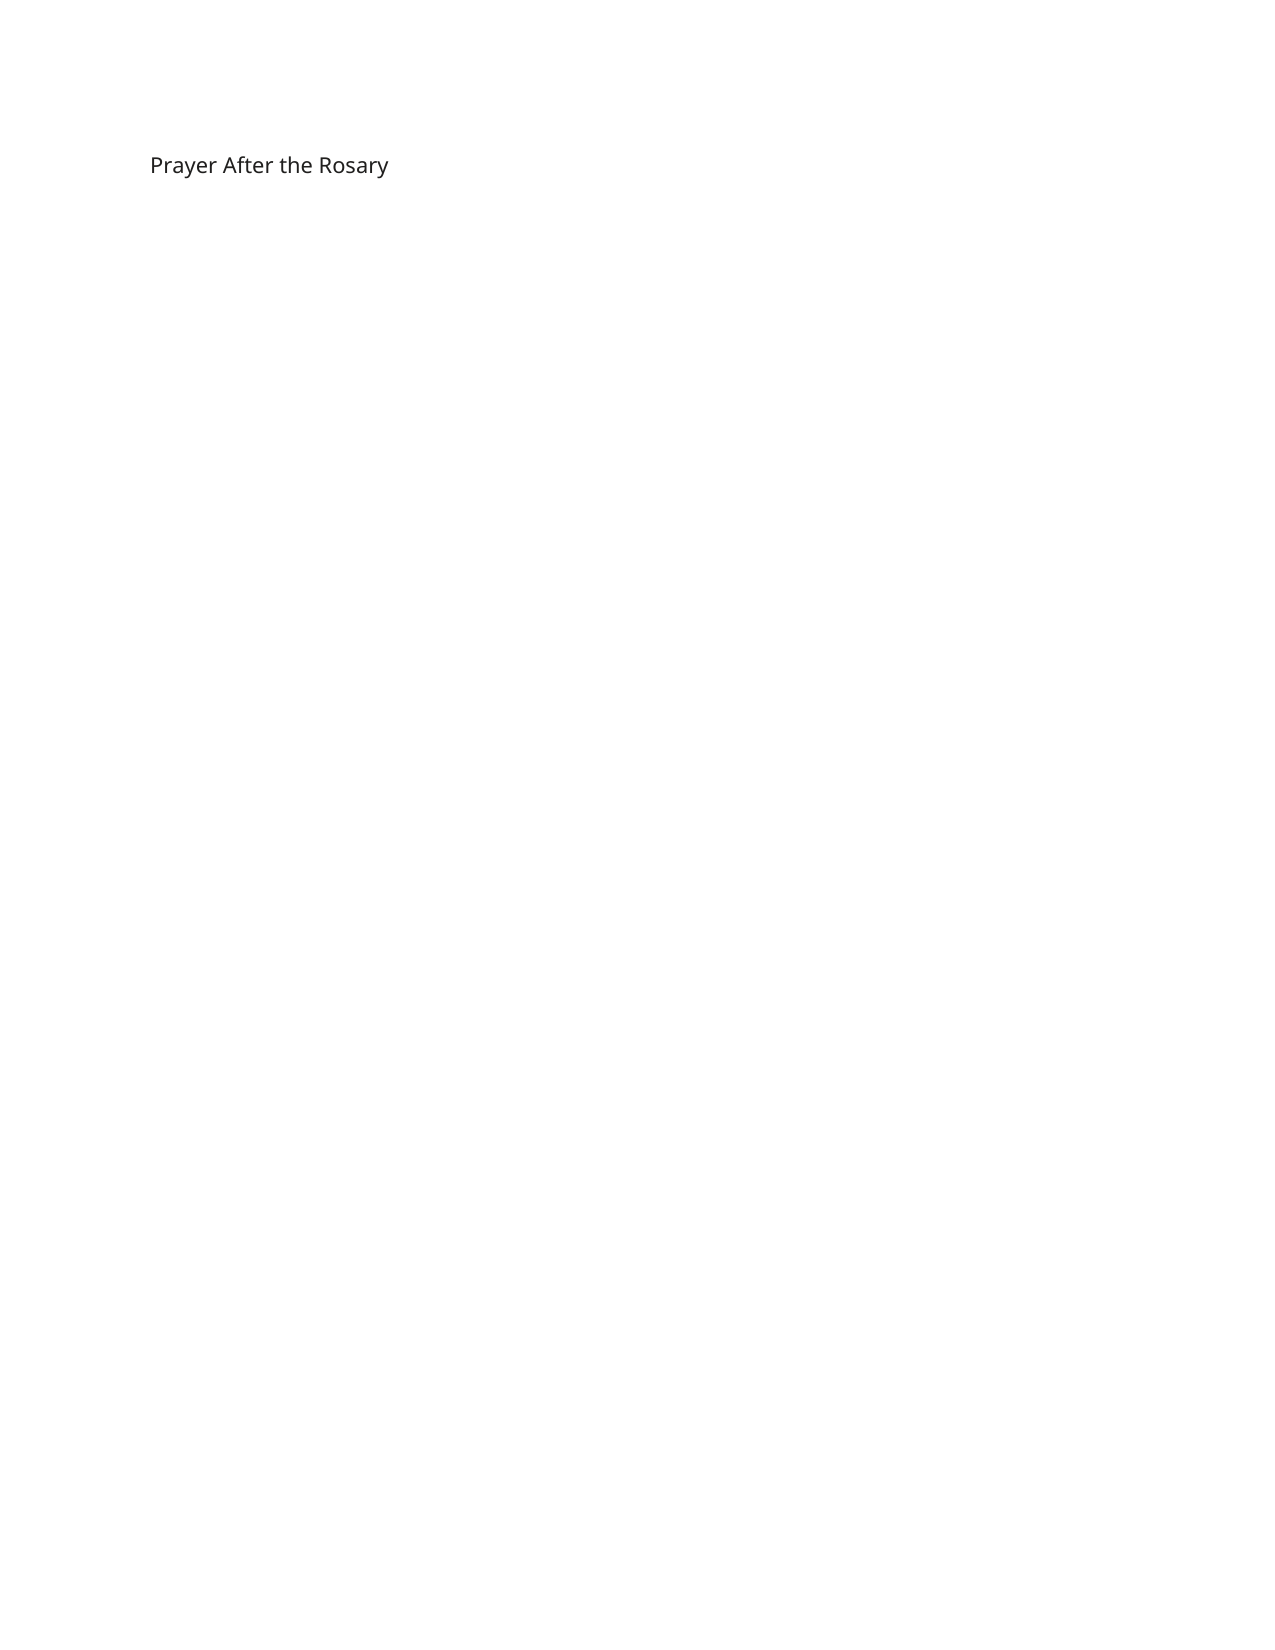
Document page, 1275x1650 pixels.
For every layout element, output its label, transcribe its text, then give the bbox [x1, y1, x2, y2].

text Prayer After the Rosary [150, 150, 1125, 180]
